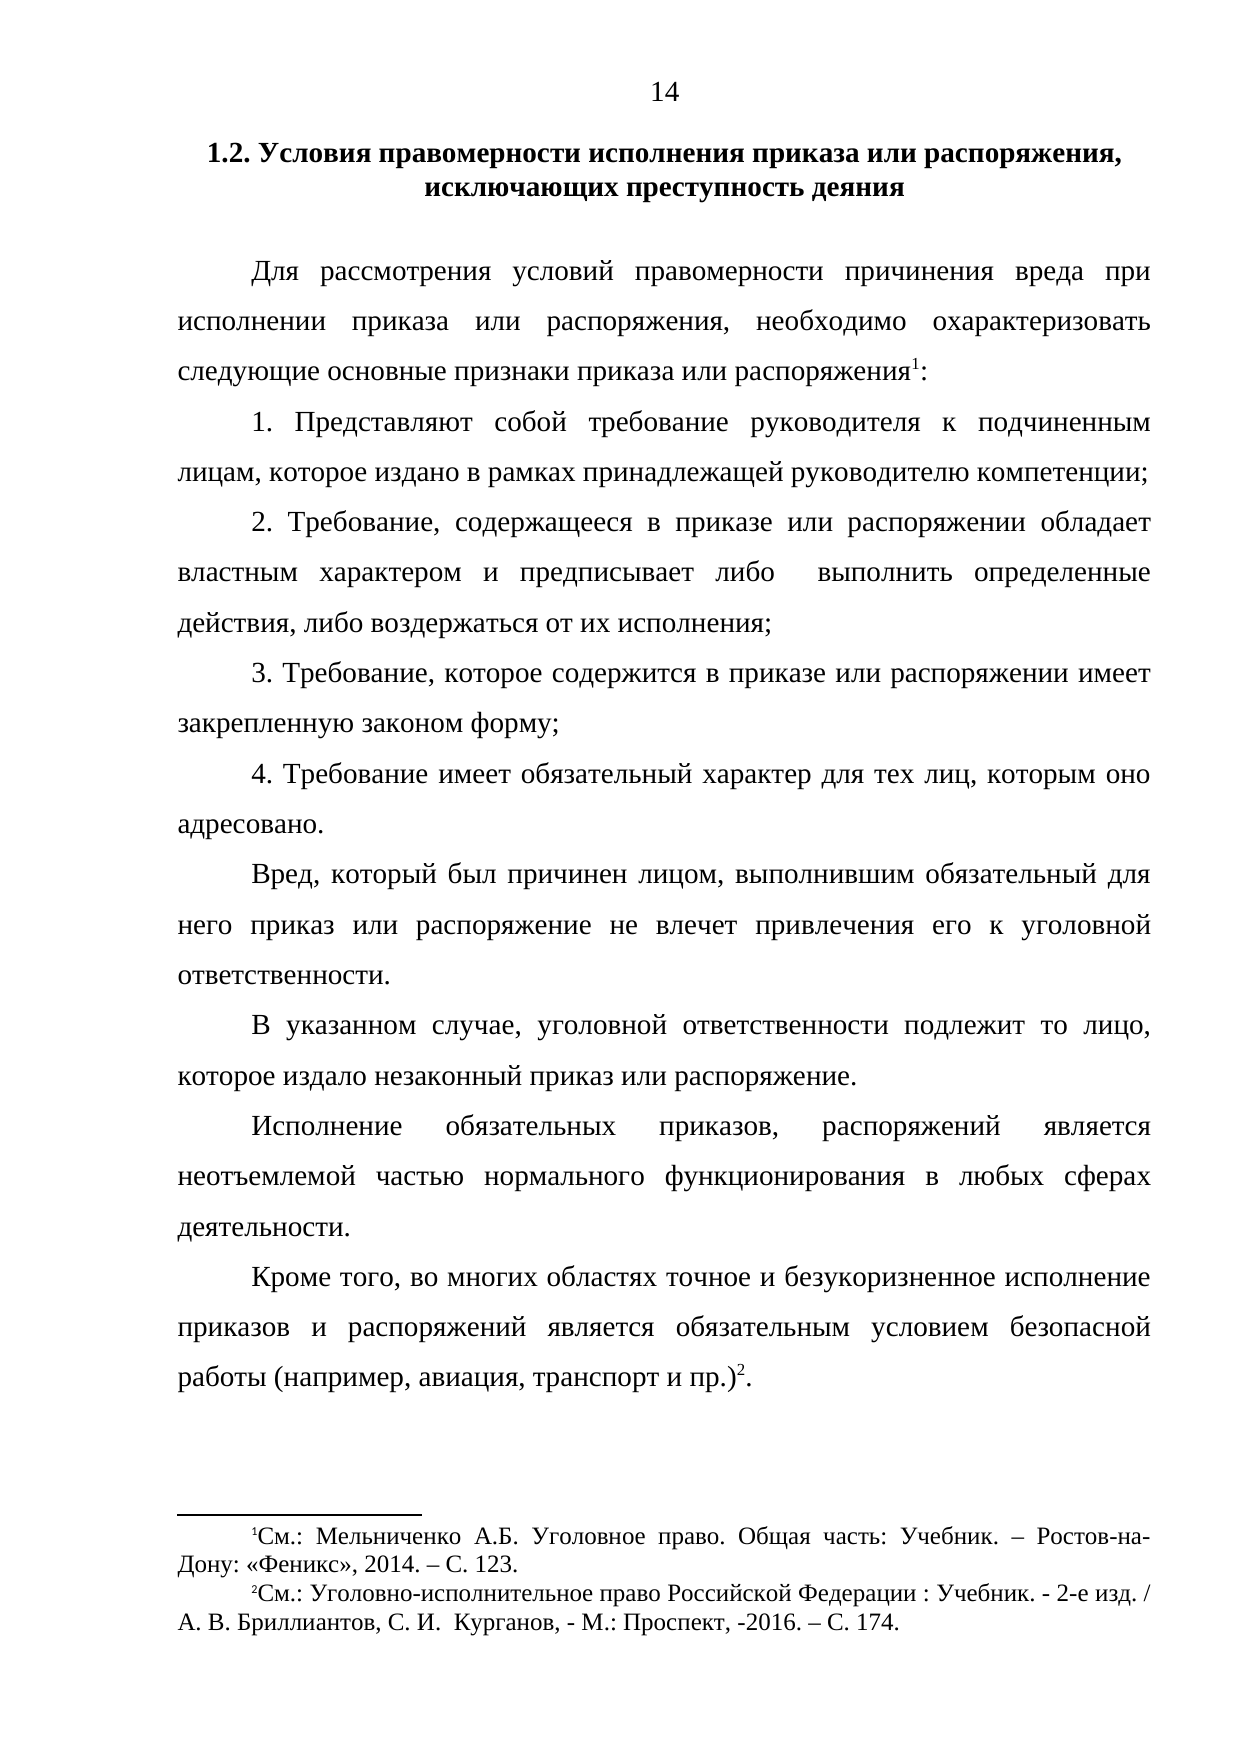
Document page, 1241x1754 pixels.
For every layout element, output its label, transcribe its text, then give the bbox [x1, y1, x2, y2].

text В указанном случае, уголовной ответственности подлежит то лицо, которое издало незаконный приказ или распоряжение. [177, 1007, 1152, 1091]
text 3. Требование, которое содержится в приказе или распоряжении имеет закрепленную законом форму; [177, 655, 1152, 739]
text Вред, который был причинен лицом, выполнившим обязательный для него приказ или распоряжение не влечет привлечения его к уголовной ответственности. [177, 856, 1152, 991]
text 1. Представляют собой требование руководителя к подчиненным лицам, которое издано в рамках принадлежащей руководителю компетенции; [177, 404, 1152, 487]
text Для рассмотрения условий правомерности причинения вреда при исполнении приказа или распоряжения, необходимо охарактеризовать следующие основные признаки приказа или распоряжения: [177, 253, 1152, 387]
text 1.2. Условия правомерности исполнения приказа или распоряжения, исключающих преступность деяния [177, 135, 1152, 202]
text 4. Требование имеет обязательный характер для тех лиц, которым оно адресовано. [177, 756, 1152, 840]
text Исполнение обязательных приказов, распоряжений является неотъемлемой частью нормального функционирования в любых сферах деятельности. [177, 1108, 1152, 1242]
text Кроме того, во многих областях точное и безукоризненное исполнение приказов и распоряжений является обязательным условием безопасной работы (например, авиация, транспорт и пр.). [177, 1259, 1152, 1393]
text 2. Требование, содержащееся в приказе или распоряжении обладает властным характером и предписывает либо выполнить определенные действия, либо воздержаться от их исполнения; [177, 504, 1152, 638]
